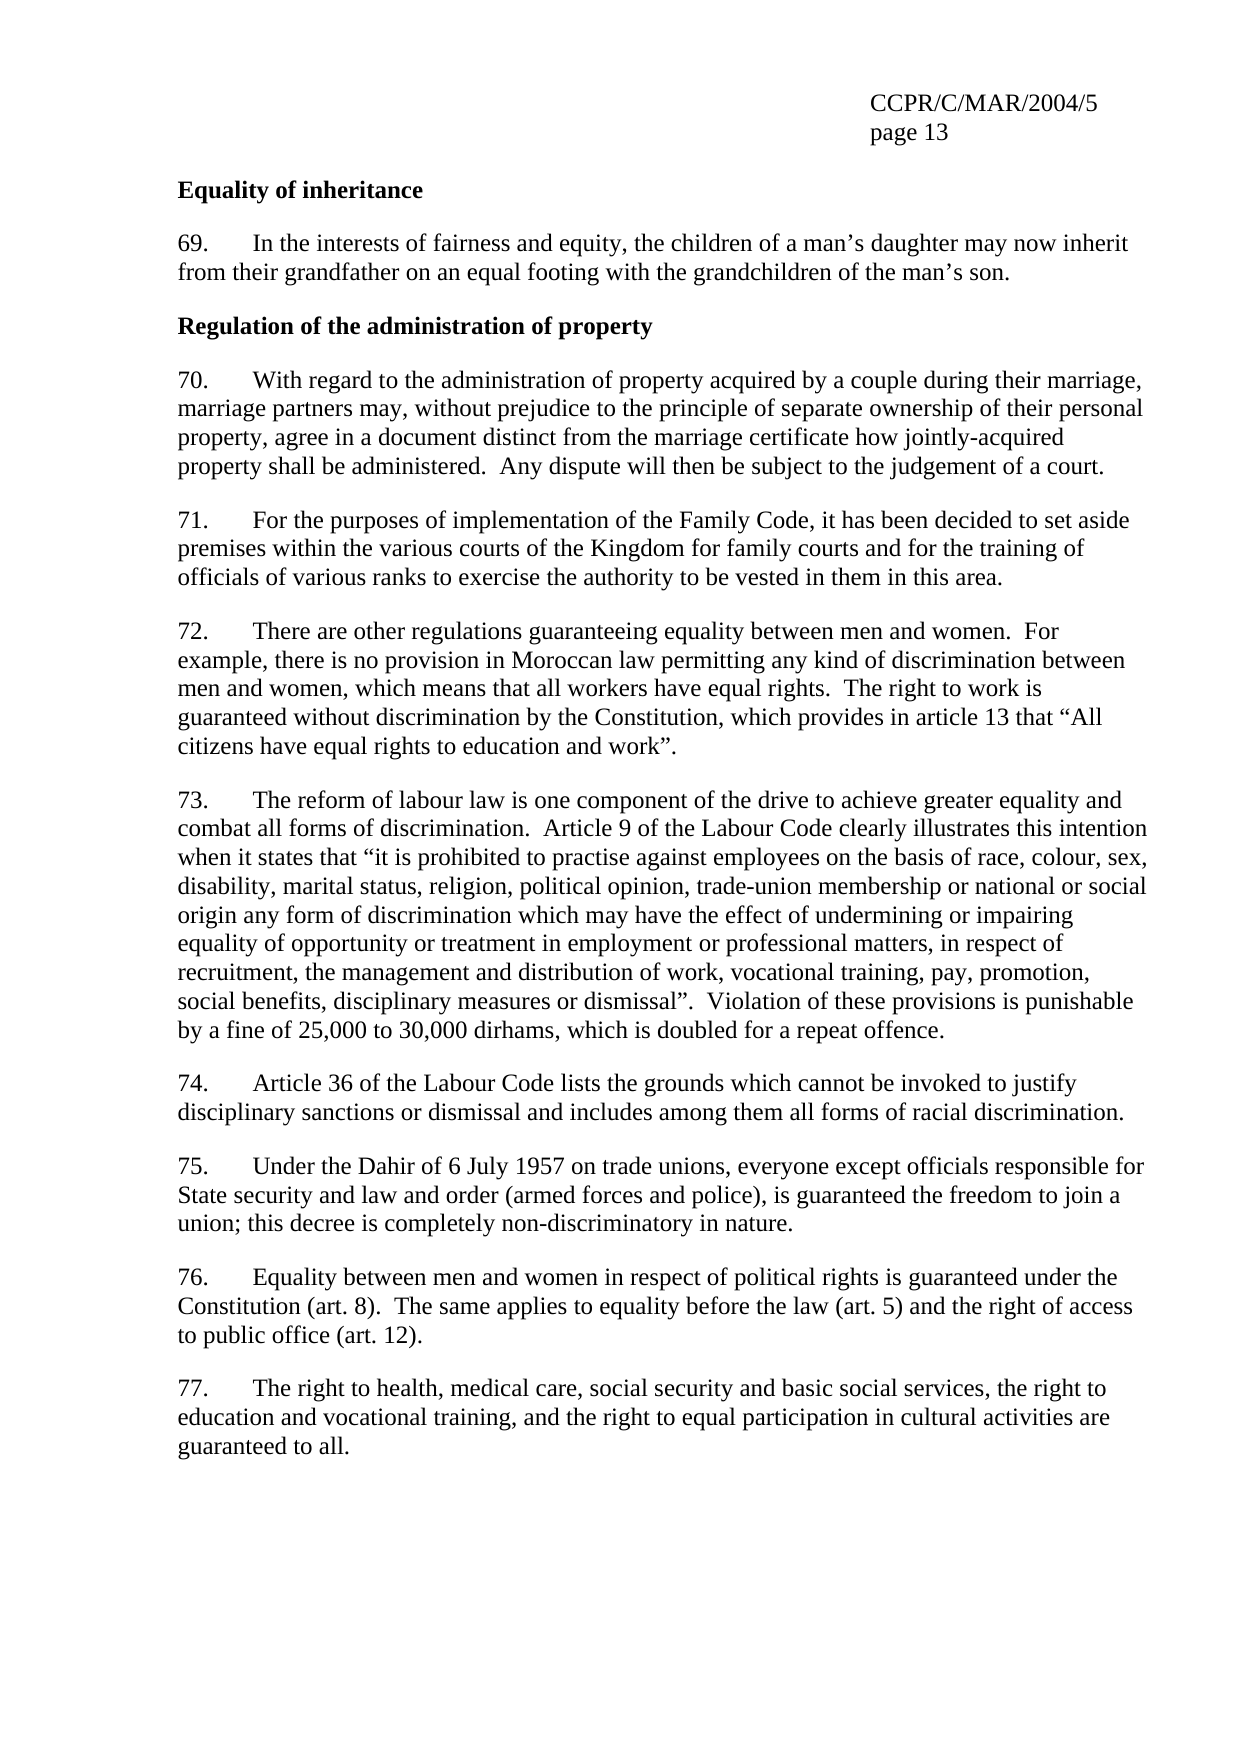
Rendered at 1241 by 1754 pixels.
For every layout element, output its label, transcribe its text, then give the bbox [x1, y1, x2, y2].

text 77. The right to health, medical care, social security and basic social services, the right to education and vocational training, and the right to equal participation in cultural activities are guaranteed to all. [177, 1373, 1152, 1460]
text 73. The reform of labour law is one component of the drive to achieve greater equality and combat all forms of discrimination. Article 9 of the Labour Code clearly illustrates this intention when it states that “it is prohibited to practise against employees on the basis of race, colour, sex, disability, marital status, religion, political opinion, trade-union membership or national or social origin any form of discrimination which may have the effect of undermining or impairing equality of opportunity or treatment in employment or professional matters, in respect of recruitment, the management and distribution of work, vocational training, pay, promotion, social benefits, disciplinary measures or dismissal”. Violation of these provisions is punishable by a fine of 25,000 to 30,000 dirhams, which is doubled for a repeat offence. [177, 785, 1152, 1043]
text 72. There are other regulations guaranteeing equality between men and women. For example, there is no provision in Moroccan law permitting any kind of discrimination between men and women, which means that all workers have equal rights. The right to work is guaranteed without discrimination by the Constitution, which provides in article 13 that “All citizens have equal rights to education and work”. [177, 616, 1152, 760]
text 76. Equality between men and women in respect of political rights is guaranteed under the Constitution (art. 8). The same applies to equality before the law (art. 5) and the right of access to public office (art. 12). [177, 1262, 1152, 1348]
text 70. With regard to the administration of property acquired by a couple during their marriage, marriage partners may, without prejudice to the principle of separate ownership of their personal property, agree in a document distinct from the marriage certificate how jointly-acquired property shall be administered. Any dispute will then be subject to the judgement of a court. [177, 365, 1152, 480]
subtitle Regulation of the administration of property [177, 311, 1152, 340]
subtitle Equality of inheritance [177, 175, 1152, 203]
text 74. Article 36 of the Labour Code lists the grounds which cannot be invoked to justify disciplinary sanctions or dismissal and includes among them all forms of racial discrimination. [177, 1068, 1152, 1126]
text 75. Under the Dahir of 6 July 1957 on trade unions, everyone except officials responsible for State security and law and order (armed forces and police), is guaranteed the freedom to join a union; this decree is completely non-discriminatory in nature. [177, 1151, 1152, 1237]
text 69. In the interests of fairness and equity, the children of a man’s daughter may now inherit from their grandfather on an equal footing with the grandchildren of the man’s son. [177, 228, 1152, 286]
text 71. For the purposes of implementation of the Family Code, it has been decided to set aside premises within the various courts of the Kingdom for family courts and for the training of officials of various ranks to exercise the authority to be vested in them in this area. [177, 505, 1152, 591]
